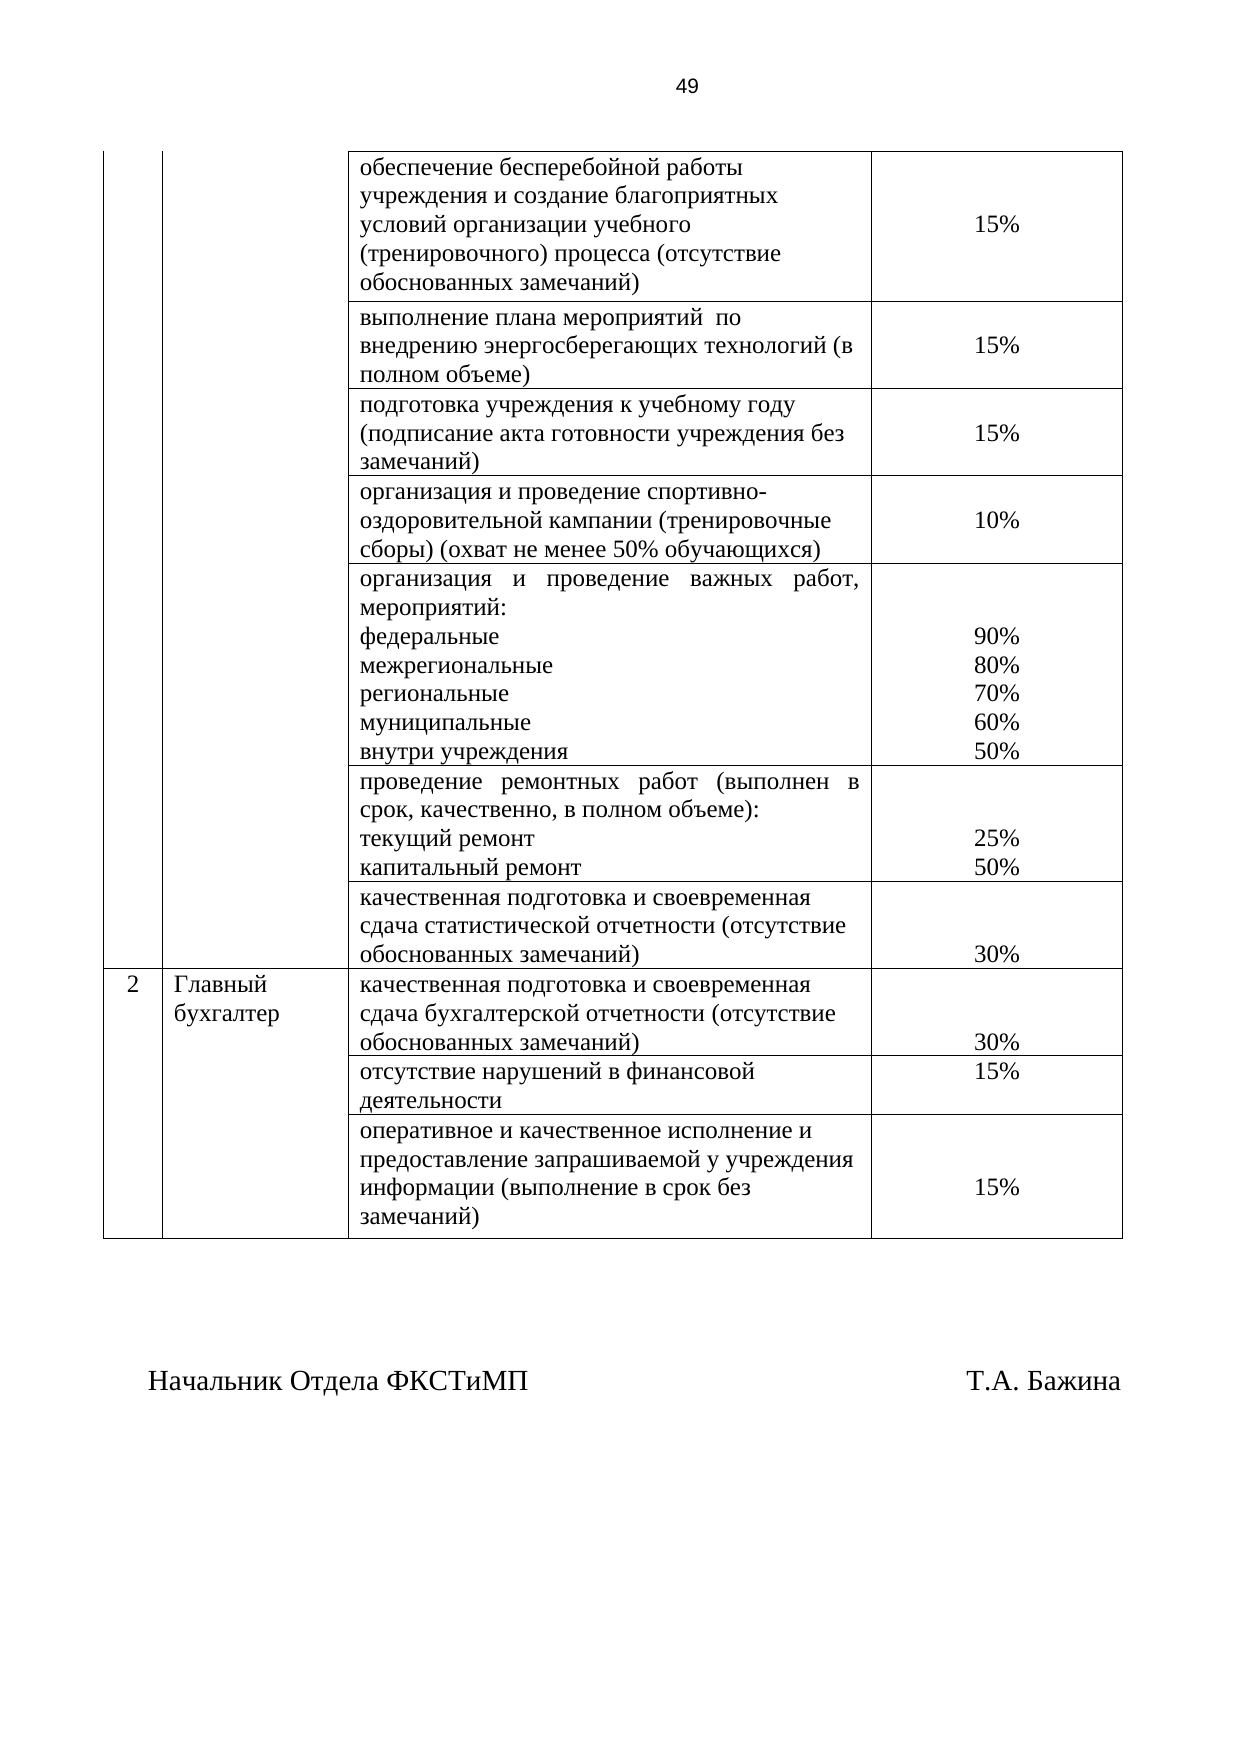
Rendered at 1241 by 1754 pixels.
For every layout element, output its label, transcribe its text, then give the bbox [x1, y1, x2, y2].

table_cell качественная подготовка и своевременная сдача бухгалтерской отчетности (отсутствие обоснованных замечаний) [349, 969, 871, 1055]
table_cell [163, 881, 348, 968]
table_cell 15% [872, 302, 1122, 388]
table_cell 15% [872, 389, 1122, 475]
text Начальник Отдела ФКСТиМП Т.А. Бажина [148, 1363, 1152, 1397]
table_cell проведение ремонтных работ (выполнен в срок, качественно, в полном объеме): текущий ремонт капитальный ремонт [349, 766, 871, 881]
table_cell оперативное и качественное исполнение и предоставление запрашиваемой у учреждения информации (выполнение в срок без замечаний) [349, 1115, 871, 1238]
table_cell качественная подготовка и своевременная сдача статистической отчетности (отсутствие обоснованных замечаний) [349, 882, 871, 968]
table_cell организация и проведение спортивно-оздоровительной кампании (тренировочные сборы) (охват не менее 50% обучающихся) [349, 476, 871, 562]
table_cell 30% [872, 882, 1122, 968]
table_cell 90% 80% 70% 60% 50% [872, 564, 1122, 765]
table_cell подготовка учреждения к учебному году (подписание акта готовности учреждения без замечаний) [349, 389, 871, 475]
table_cell отсутствие нарушений в финансовой деятельности [349, 1056, 871, 1114]
table_cell организация и проведение важных работ, мероприятий: федеральные межрегиональные региональные муниципальные внутри учреждения [349, 564, 871, 765]
table_cell 15% [872, 152, 1122, 301]
table_cell 15% [872, 1056, 1122, 1114]
table_cell Главный бухгалтер [163, 969, 348, 1238]
table_cell обеспечение бесперебойной работы учреждения и создание благоприятных условий организации учебного (тренировочного) процесса (отсутствие обоснованных замечаний) [349, 152, 871, 301]
table_cell 10% [872, 476, 1122, 562]
table_cell 2 [104, 969, 162, 1238]
table_cell 30% [872, 969, 1122, 1055]
table_cell 25% 50% [872, 766, 1122, 881]
table_cell выполнение плана мероприятий по внедрению энергосберегающих технологий (в полном объеме) [349, 302, 871, 388]
table_cell 15% [872, 1115, 1122, 1238]
table_cell [104, 881, 162, 968]
